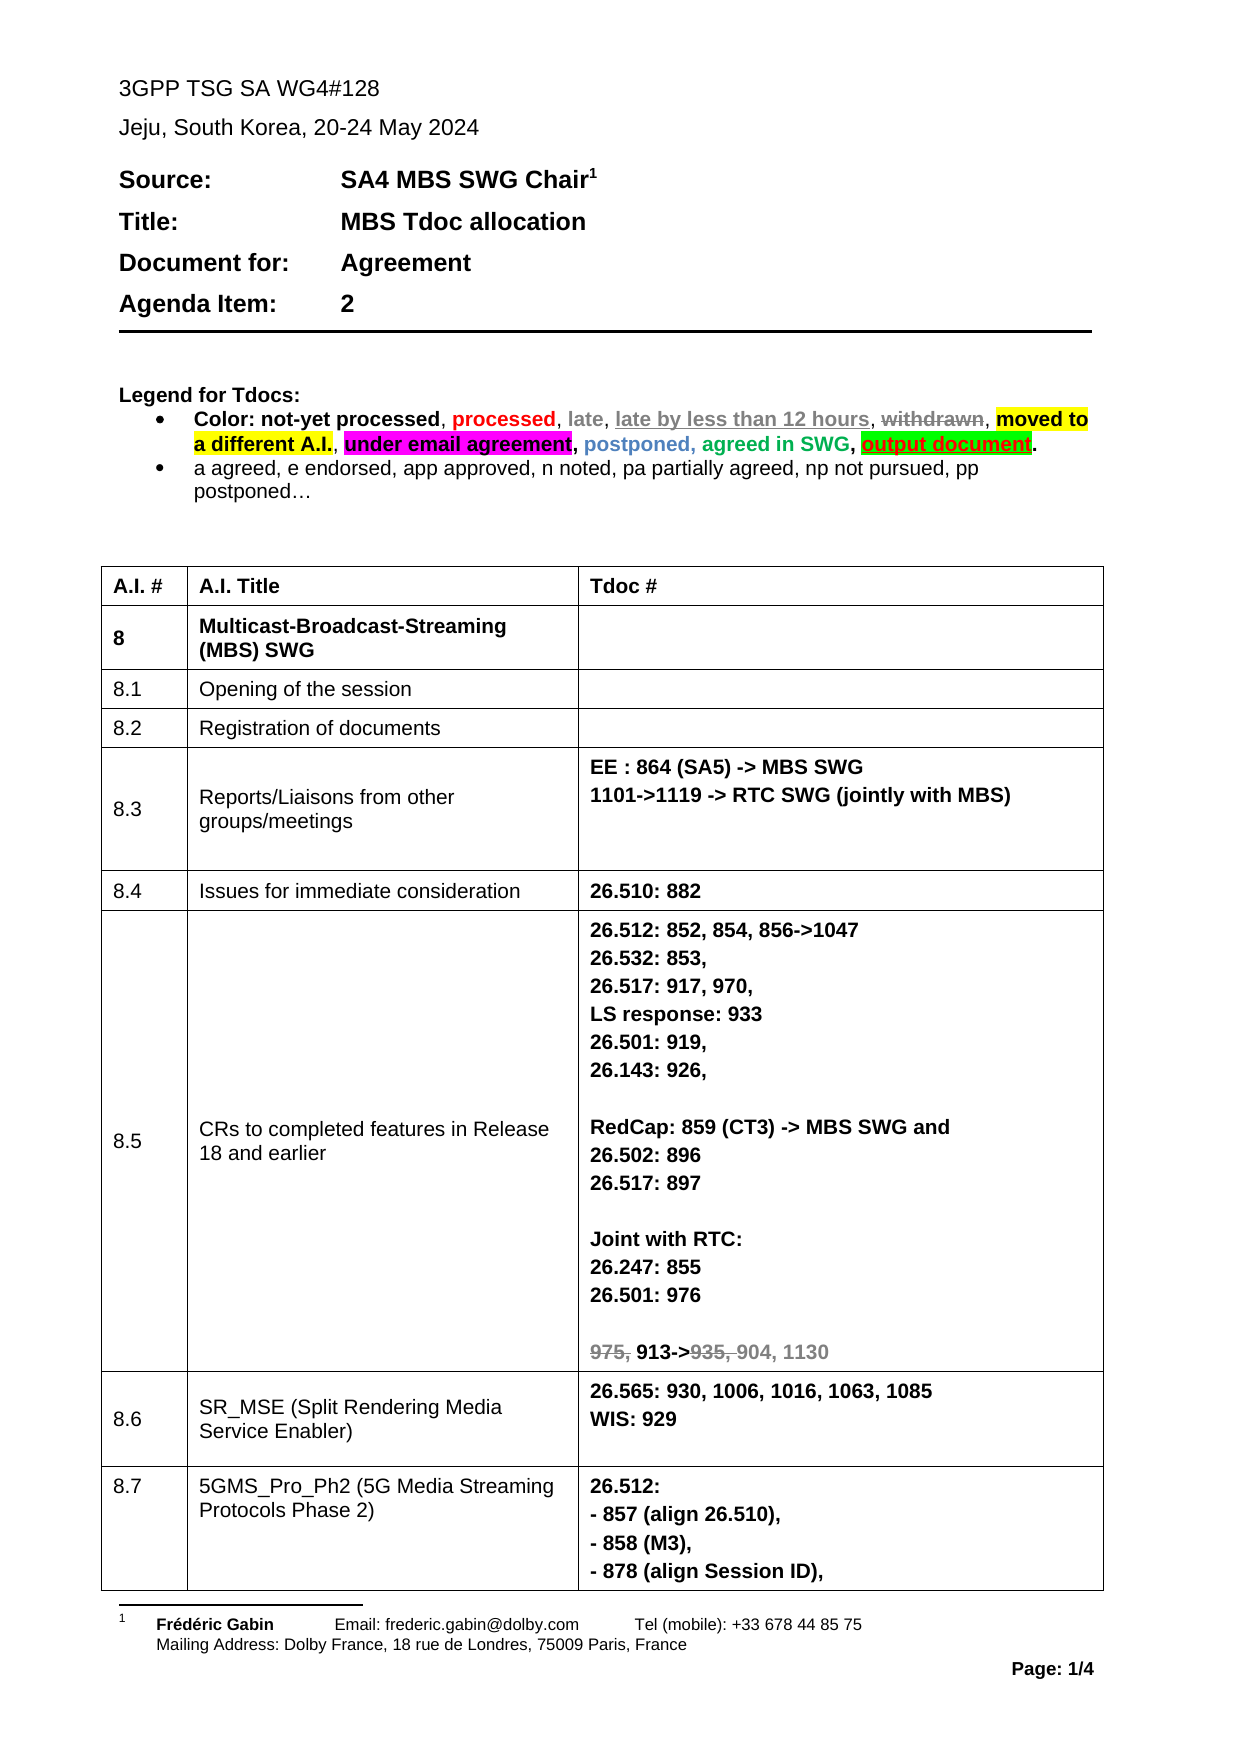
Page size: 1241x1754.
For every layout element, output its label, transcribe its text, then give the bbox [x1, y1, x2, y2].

subtitle Document for: Agreement [119, 248, 1092, 276]
table_header Tdoc # [579, 567, 1103, 605]
table_cell [579, 709, 1103, 747]
table_cell Reports/Liaisons from other groups/meetings [188, 748, 578, 870]
table_cell Issues for immediate consideration [188, 871, 578, 909]
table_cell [188, 1467, 578, 1589]
text Legend for Tdocs: [119, 383, 1092, 407]
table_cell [579, 1467, 1103, 1589]
table_header A.I. Title [188, 567, 578, 605]
list a agreed, e endorsed, app approved, n noted, pa partially agreed, np not pursued, pp postponed… [156, 455, 1092, 503]
table_cell Opening of the session [188, 670, 578, 708]
table_cell 8.5 [102, 911, 187, 1371]
list Color: not-yet processed, processed, late, late by less than 12 hours, withdrawn, moved to a different A.I., under email agreement, postponed, agreed in SWG, output document. [156, 407, 996, 455]
table_cell CRs to completed features in Release 18 and earlier [188, 911, 578, 1371]
table_cell 8.3 [102, 748, 187, 870]
text Source: SA4 MBS SWG Chair [119, 165, 1092, 194]
table_cell Multicast-Broadcast-Streaming (MBS) SWG [188, 606, 578, 668]
table_cell 8.4 [102, 871, 187, 909]
table_cell 8.2 [102, 709, 187, 747]
table_cell 26.565: 930, 1006, 1016, 1063, 1085 WIS: 929 [579, 1372, 1103, 1466]
table_cell 8 [102, 606, 187, 668]
table_cell EE : 864 (SA5) -> MBS SWG 1101->1119 -> RTC SWG (jointly with MBS) [579, 748, 1103, 870]
table_cell 8.7 [102, 1467, 187, 1589]
table_header A.I. # [102, 567, 187, 605]
table_cell SR_MSE (Split Rendering Media Service Enabler) [188, 1372, 578, 1466]
subtitle Agenda Item: 2 [119, 289, 1092, 318]
table_cell [579, 606, 1103, 668]
table_cell Registration of documents [188, 709, 578, 747]
table_cell 26.512: 852, 854, 856->1047 26.532: 853, 26.517: 917, 970, LS response: 933 26.501: 919, 26.143: 926, RedCap: 859 (CT3) -> MBS SWG and 26.502: 896 26.517: 897 Joint with RTC: 26.247: 855 26.501: 976 975, 913->935, 904, 1130 [579, 911, 1103, 1371]
table_cell 8.6 [102, 1372, 187, 1466]
table_cell [579, 670, 1103, 708]
text Title: MBS Tdoc allocation [119, 206, 1092, 235]
table_cell 8.1 [102, 670, 187, 708]
table_cell 26.510: 882 [579, 871, 1103, 909]
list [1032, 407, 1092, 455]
